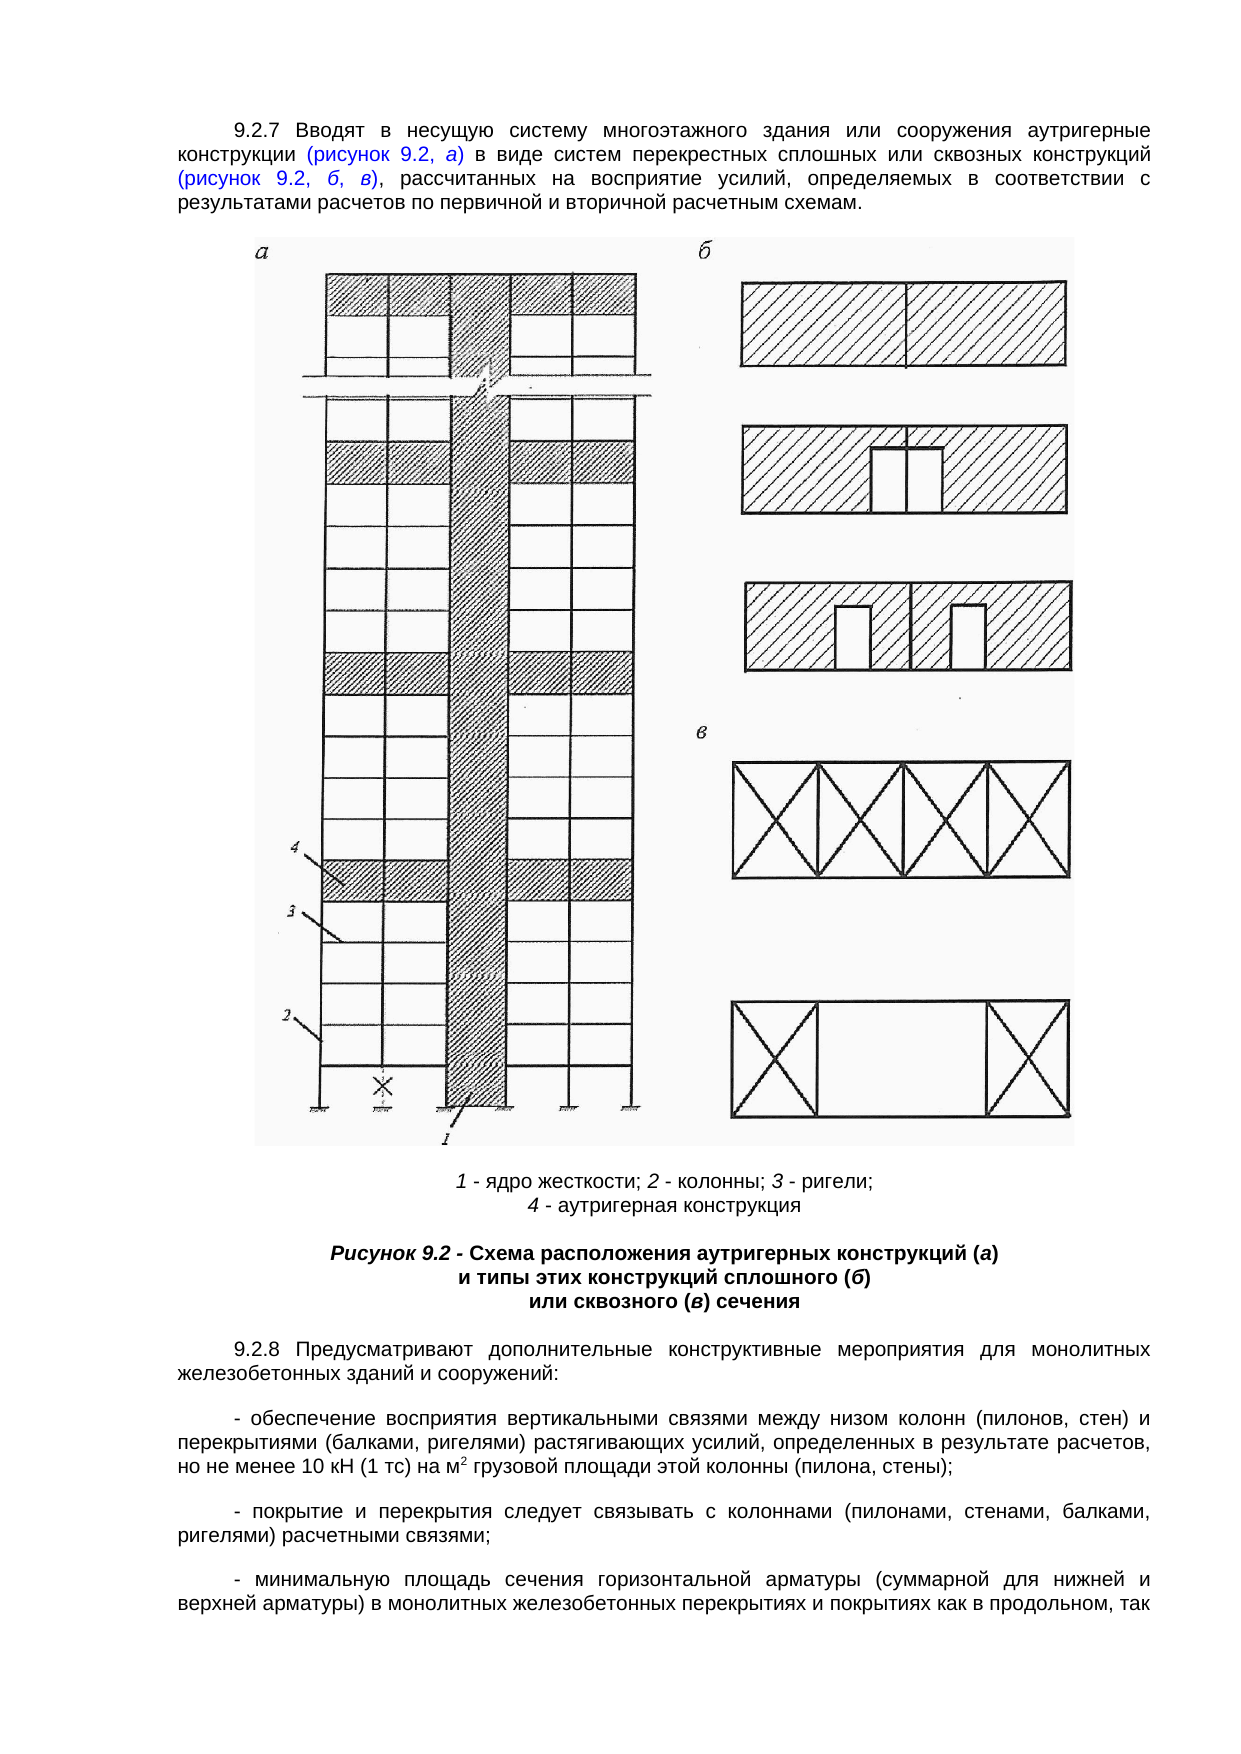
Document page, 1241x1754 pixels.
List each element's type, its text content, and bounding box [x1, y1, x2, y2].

text 9.2.8 Предусматривают дополнительные конструктивные мероприятия для монолитных железобетонных зданий и сооружений: [177, 1337, 1152, 1385]
text 1 - ядро жесткости; 2 - колонны; 3 - ригели; [177, 1169, 1152, 1193]
text и типы этих конструкций сплошного (б) [177, 1265, 1152, 1289]
text или сквозного (в) сечения [177, 1289, 1152, 1313]
text 4 - аутригерная конструкция [177, 1193, 1152, 1217]
text - покрытие и перекрытия следует связывать с колоннами (пилонами, стенами, балками, ригелями) расчетными связями; [177, 1498, 1152, 1546]
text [177, 1567, 1152, 1615]
text - обеспечение восприятия вертикальными связями между низом колонн (пилонов, стен) и перекрытиями (балками, ригелями) растягивающих усилий, определенных в результате расчетов, но не менее 10 кН (1 тс) на м2 грузовой площади этой колонны (пилона, стены); [177, 1406, 1152, 1478]
picture [254, 237, 1075, 1146]
text 9.2.7 Вводят в несущую систему многоэтажного здания или сооружения аутригерные конструкции (рисунок 9.2, а) в виде систем перекрестных сплошных или сквозных конструкций (рисунок 9.2, б, в), рассчитанных на восприятие усилий, определяемых в соответствии с результатами расчетов по первичной и вторичной расчетным схемам. [177, 118, 1152, 214]
text Рисунок 9.2 - Схема расположения аутригерных конструкций (а) [177, 1241, 1152, 1265]
